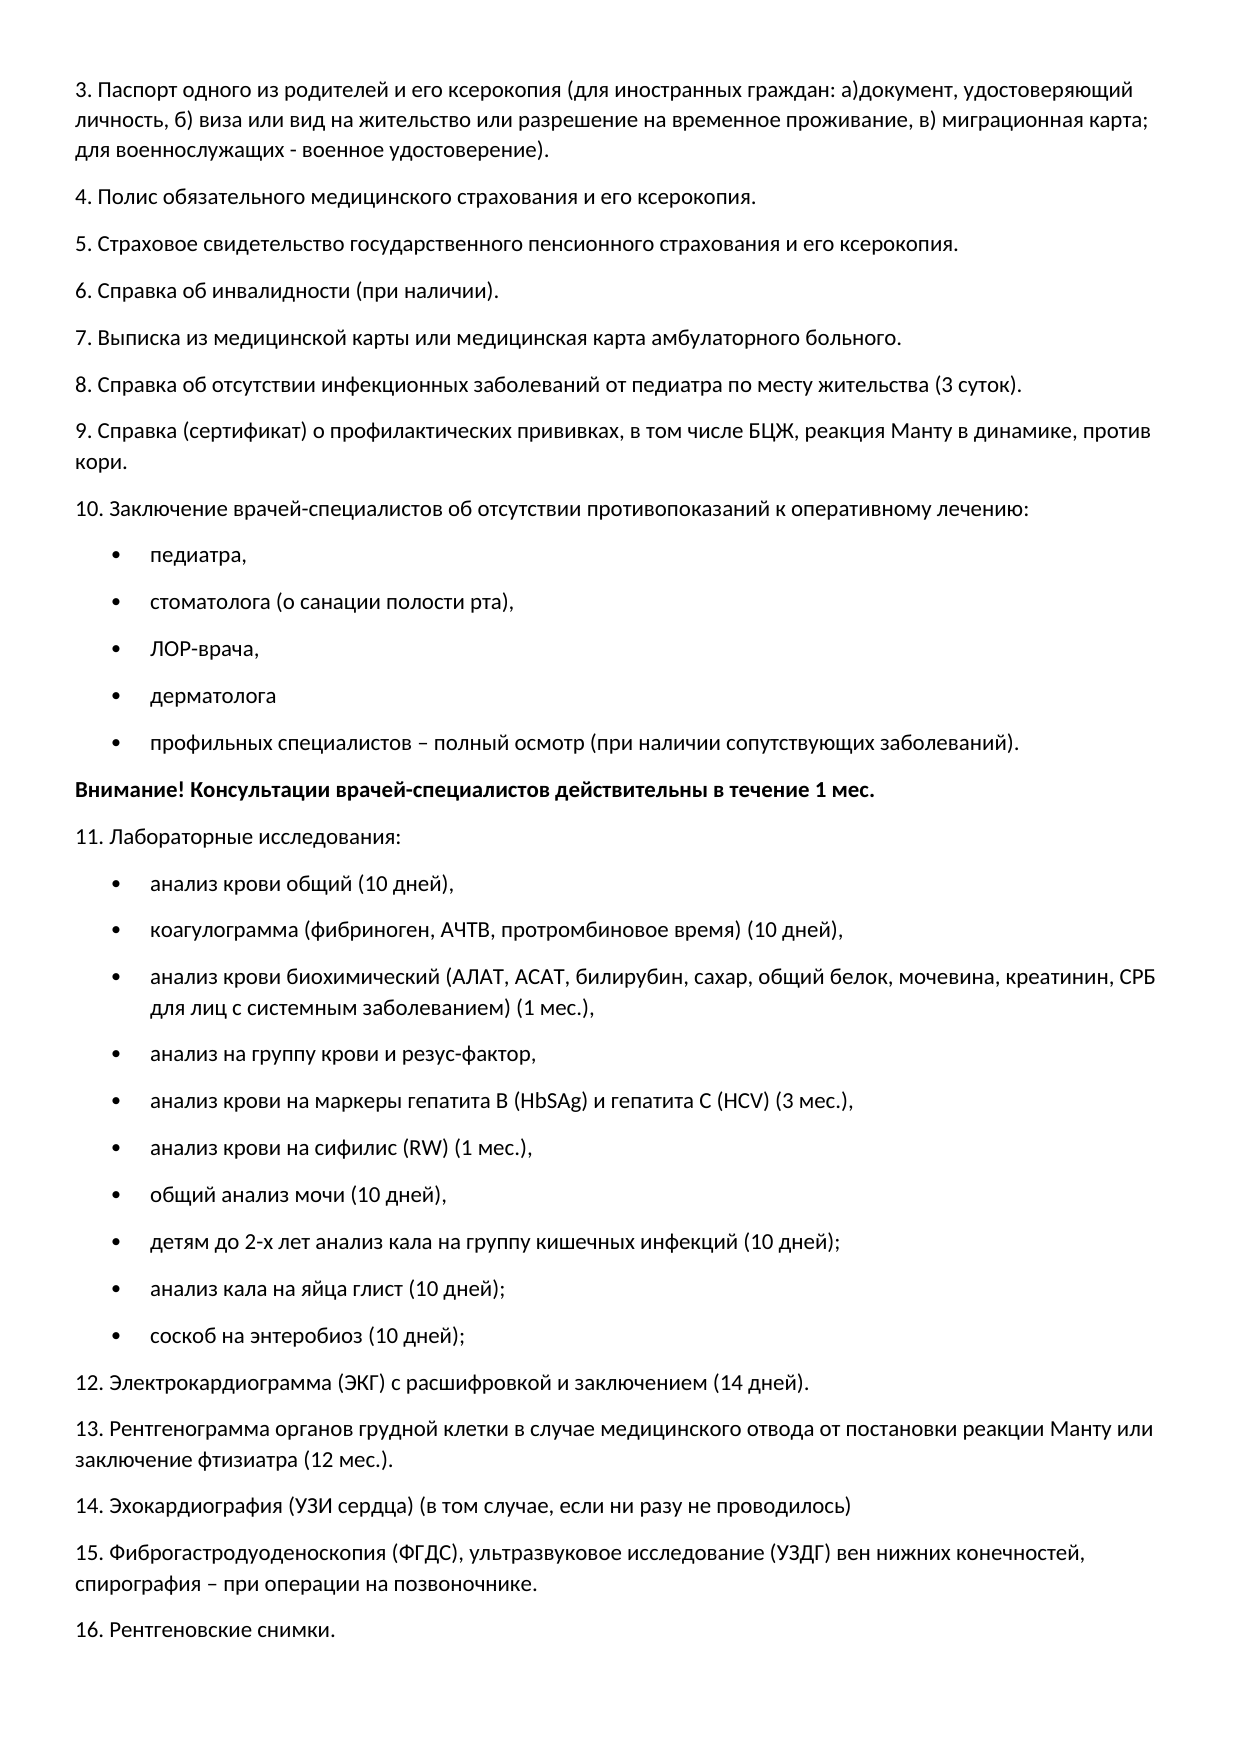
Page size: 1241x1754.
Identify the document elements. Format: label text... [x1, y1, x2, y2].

list анализ крови общий (10 дней), [112, 869, 1165, 897]
text 4. Полис обязательного медицинского страхования и его ксерокопия. [75, 182, 1165, 210]
list анализ на группу крови и резус-фактор, [112, 1039, 1165, 1068]
list профильных специалистов – полный осмотр (при наличии сопутствующих заболеваний). [112, 728, 1165, 756]
text 16. Рентгеновские снимки. [75, 1616, 1165, 1644]
text 9. Справка (сертификат) о профилактических прививках, в том числе БЦЖ, реакция Манту в динамике, против кори. [75, 417, 1165, 475]
list ЛОР-врача, [112, 634, 1165, 662]
list анализ крови на маркеры гепатита В (HbSAg) и гепатита С (HCV) (3 мес.), [112, 1086, 1165, 1114]
list стоматолога (о санации полости рта), [112, 587, 1165, 616]
text 3. Паспорт одного из родителей и его ксерокопия (для иностранных граждан: а)документ, удостоверяющий личность, б) виза или вид на жительство или разрешение на временное проживание, в) миграционная карта; для военнослужащих - военное удостоверение). [75, 75, 1165, 163]
text 15. Фиброгастродуоденоскопия (ФГДС), ультразвуковое исследование (УЗДГ) вен нижних конечностей, спирография – при операции на позвоночнике. [75, 1538, 1165, 1597]
list соскоб на энтеробиоз (10 дней); [112, 1321, 1165, 1349]
text 13. Рентгенограмма органов грудной клетки в случае медицинского отвода от постановки реакции Манту или заключение фтизиатра (12 мес.). [75, 1414, 1165, 1473]
text 5. Страховое свидетельство государственного пенсионного страхования и его ксерокопия. [75, 229, 1165, 257]
text 8. Справка об отсутствии инфекционных заболеваний от педиатра по месту жительства (3 суток). [75, 370, 1165, 398]
list общий анализ мочи (10 дней), [112, 1180, 1165, 1208]
text 12. Электрокардиограмма (ЭКГ) с расшифровкой и заключением (14 дней). [75, 1368, 1165, 1396]
text 11. Лабораторные исследования: [75, 822, 1165, 850]
text 7. Выписка из медицинской карты или медицинская карта амбулаторного больного. [75, 323, 1165, 351]
text 6. Справка об инвалидности (при наличии). [75, 276, 1165, 304]
list дерматолога [112, 681, 1165, 709]
text 14. Эхокардиография (УЗИ сердца) (в том случае, если ни разу не проводилось) [75, 1492, 1165, 1520]
list педиатра, [112, 541, 1165, 569]
text Внимание! Консультации врачей-специалистов действительны в течение 1 мес. [75, 775, 1165, 803]
list анализ крови на сифилис (RW) (1 мес.), [112, 1133, 1165, 1161]
list анализ крови биохимический (АЛАТ, АСАТ, билирубин, сахар, общий белок, мочевина, креатинин, СРБ для лиц с системным заболеванием) (1 мес.), [112, 962, 1165, 1021]
text 10. Заключение врачей-специалистов об отсутствии противопоказаний к оперативному лечению: [75, 494, 1165, 522]
list коагулограмма (фибриноген, АЧТВ, протромбиновое время) (10 дней), [112, 916, 1165, 944]
list детям до 2-х лет анализ кала на группу кишечных инфекций (10 дней); [112, 1227, 1165, 1255]
list анализ кала на яйца глист (10 дней); [112, 1274, 1165, 1302]
